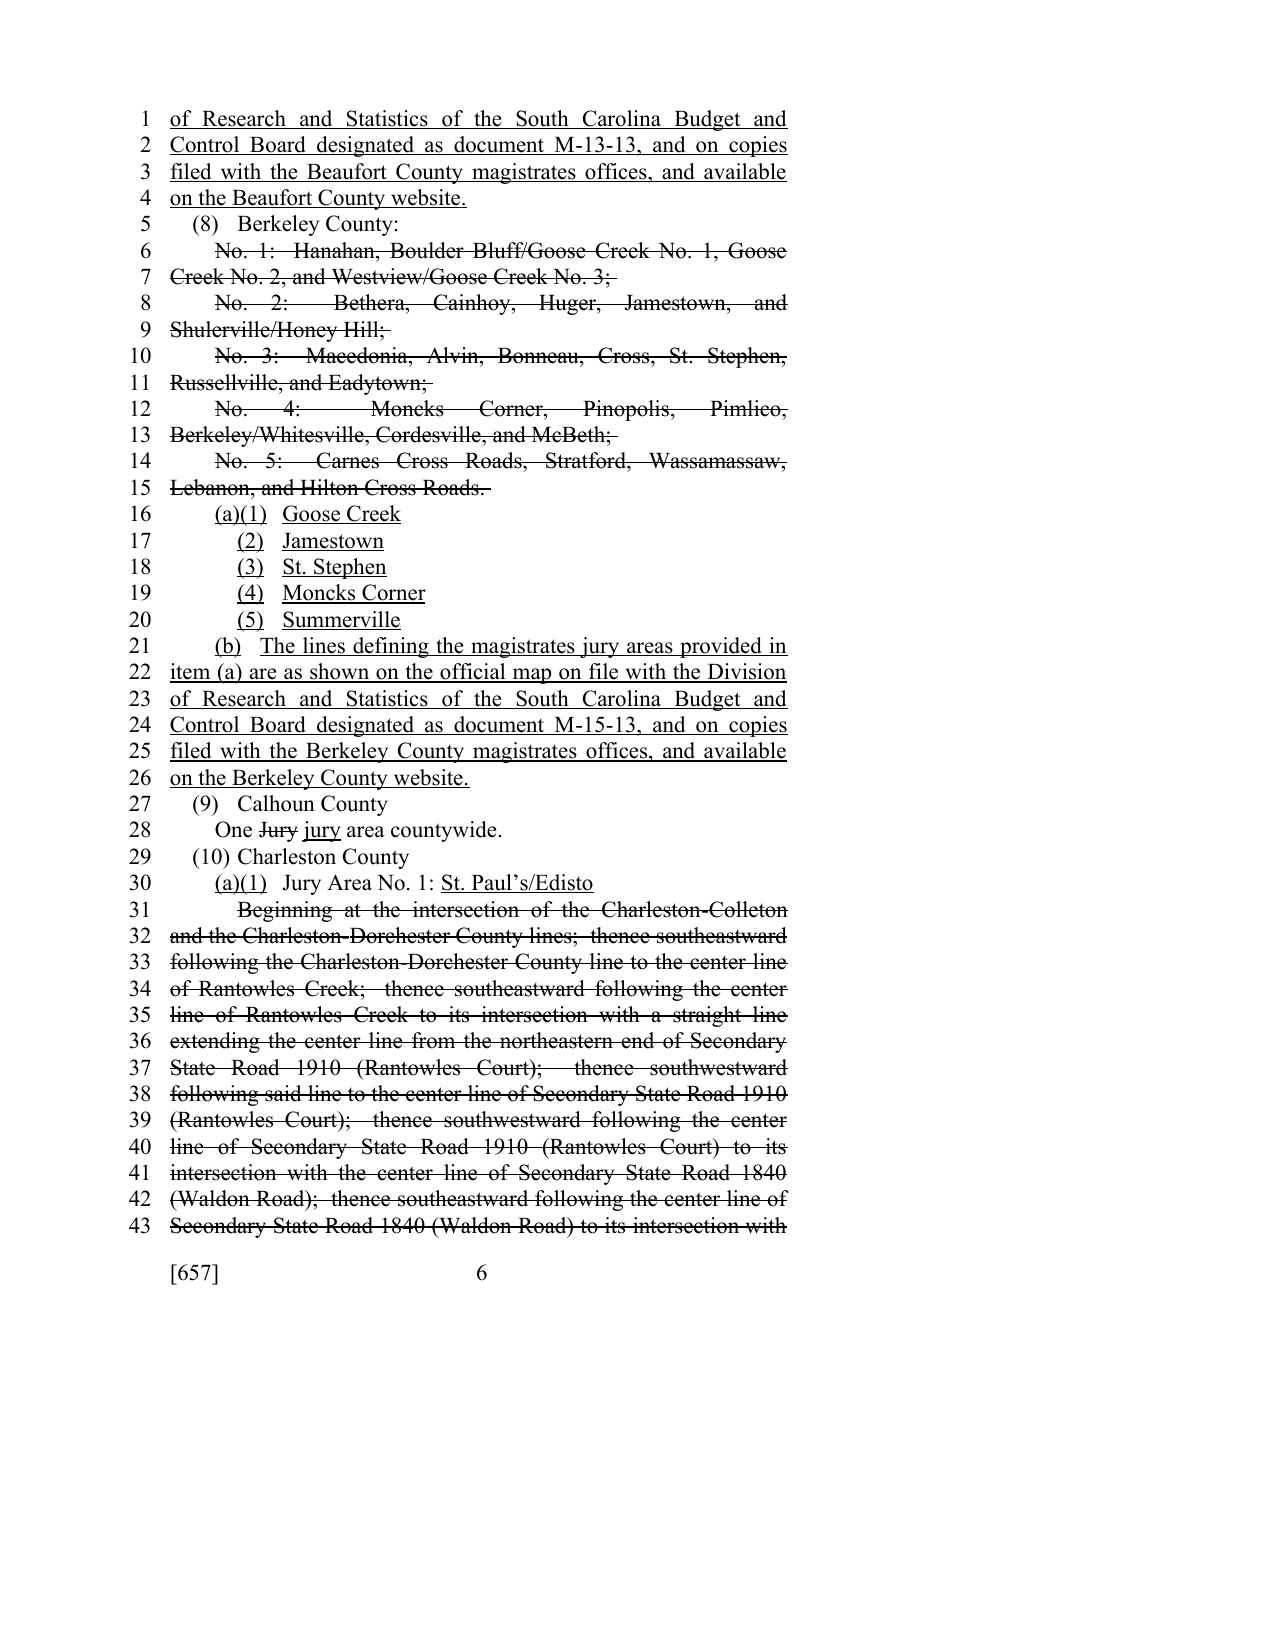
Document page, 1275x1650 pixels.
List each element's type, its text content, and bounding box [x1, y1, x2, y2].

text No. 1: Hanahan, Boulder Bluff/Goose Creek No. 1, Goose Creek No. 2, and Westview/Goose Creek No. 3; [169, 237, 787, 289]
text No. 4: Moncks Corner, Pinopolis, Pimlico, Berkeley/Whitesville, Cordesville, and McBeth; [169, 395, 787, 448]
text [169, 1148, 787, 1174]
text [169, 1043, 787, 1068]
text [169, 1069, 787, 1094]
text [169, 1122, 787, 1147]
text (a)(1) Jury Area No. 1: St. Paul’s/Edisto [169, 869, 787, 896]
text (2) Jamestown [169, 527, 787, 553]
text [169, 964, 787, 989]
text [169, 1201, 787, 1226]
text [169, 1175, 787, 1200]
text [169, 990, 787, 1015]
text No. 5: Carnes Cross Roads, Stratford, Wassamassaw, Lebanon, and Hilton Cross Roads. [169, 448, 787, 500]
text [169, 129, 787, 154]
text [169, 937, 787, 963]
text (4) Moncks Corner [169, 579, 787, 606]
text No. 3: Macedonia, Alvin, Bonneau, Cross, St. Stephen, Russellville, and Eadytown; [169, 342, 787, 395]
text (8) Berkeley County: [169, 210, 787, 237]
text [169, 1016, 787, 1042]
text (3) St. Stephen [169, 553, 787, 579]
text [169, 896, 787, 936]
text One Jury jury area countywide. [169, 817, 787, 843]
text (9) Calhoun County [169, 790, 787, 817]
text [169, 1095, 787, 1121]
text (5) Summerville [169, 606, 787, 632]
text (b) The lines defining the magistrates jury areas provided in item (a) are as shown on the official map on file with the Division of Research and Statistics of the South Carolina Budget and Control Board designated as document M-15-13, and on copies filed with the Berkeley County magistrates offices, and available on the Berkeley County website. [169, 632, 787, 681]
text (a)(1) Goose Creek [169, 500, 787, 527]
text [169, 105, 787, 128]
text No. 2: Bethera, Cainhoy, Huger, Jamestown, and Shulerville/Honey Hill; [169, 289, 787, 342]
text (10) Charleston County [169, 843, 787, 869]
